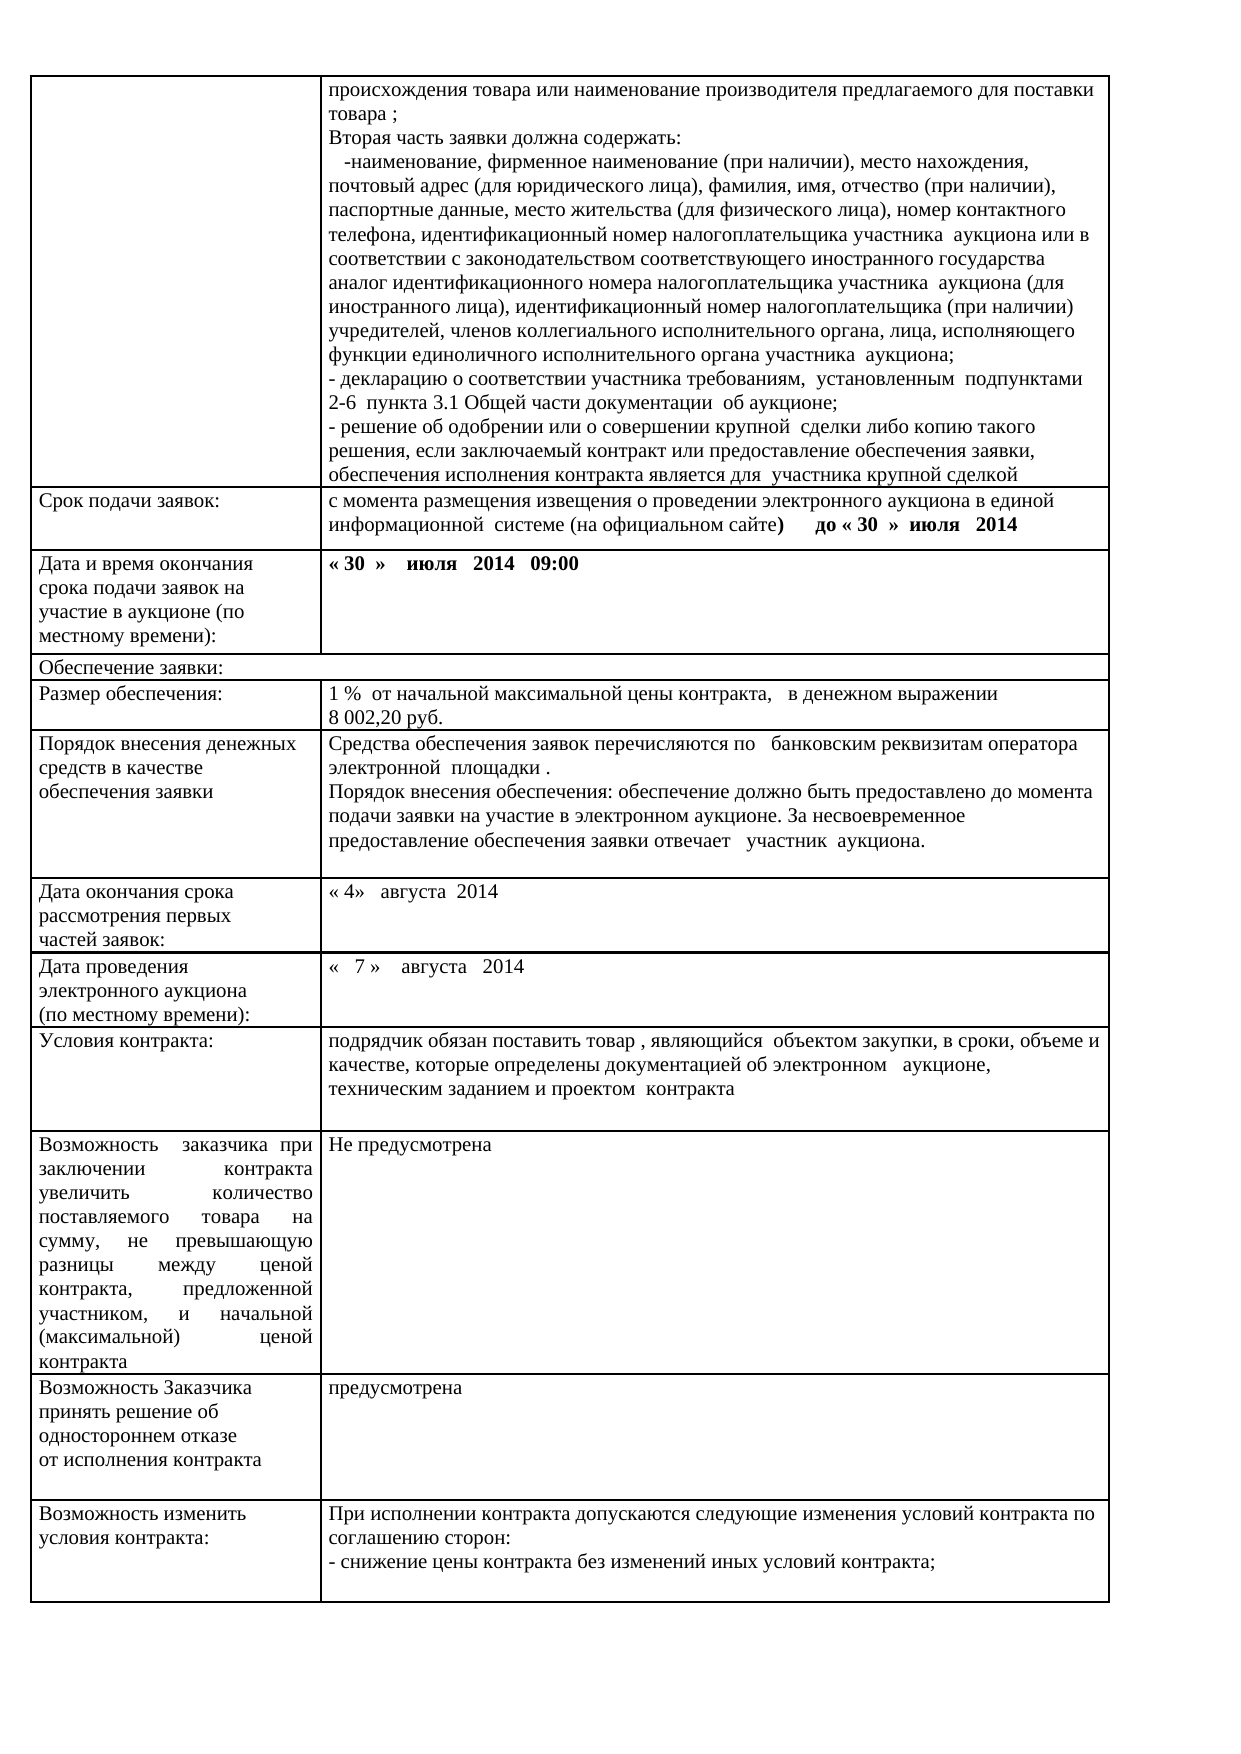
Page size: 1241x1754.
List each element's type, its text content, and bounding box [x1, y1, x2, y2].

table_cell Размер обеспечения: [32, 681, 320, 729]
table_cell Обеспечение заявки: [32, 655, 1108, 679]
table_cell Дата и время окончания срока подачи заявок на участие в аукционе (по местному времени): [32, 551, 320, 653]
table_cell Возможность изменить условия контракта: [32, 1501, 320, 1601]
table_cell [322, 77, 1108, 486]
table_cell предусмотрена [322, 1375, 1108, 1499]
table_cell « 7 » августа 2014 [322, 954, 1108, 1026]
table_cell Дата окончания срока рассмотрения первых частей заявок: [32, 879, 320, 951]
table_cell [32, 77, 320, 486]
table_cell Средства обеспечения заявок перечисляются по банковским реквизитам оператора электронной площадки . Порядок внесения обеспечения: обеспечение должно быть предоставлено до момента подачи заявки на участие в электронном аукционе. За несвоевременное предоставление обеспечения заявки отвечает участник аукциона. [322, 731, 1108, 877]
table_cell Возможность Заказчика принять решение об одностороннем отказе от исполнения контракта [32, 1375, 320, 1499]
table_cell подрядчик обязан поставить товар , являющийся объектом закупки, в сроки, объеме и качестве, которые определены документацией об электронном аукционе, техническим заданием и проектом контракта [322, 1028, 1108, 1130]
table_cell « 30 » июля 2014 09:00 [322, 551, 1108, 653]
table_cell Порядок внесения денежных средств в качестве обеспечения заявки [32, 731, 320, 877]
table_cell 1 % от начальной максимальной цены контракта, в денежном выражении 8 002,20 руб. [322, 681, 1108, 729]
table_cell Условия контракта: [32, 1028, 320, 1130]
table_cell Срок подачи заявок: [32, 488, 320, 549]
table_cell Возможность заказчика при заключении контракта увеличить количество поставляемого товара на сумму, не превышающую разницы между ценой контракта, предложенной участником, и начальной (максимальной) ценой контракта [32, 1132, 320, 1373]
table_cell с момента размещения извещения о проведении электронного аукциона в единой информационной системе (на официальном сайте) до « 30 » июля 2014 [322, 488, 1108, 549]
table_cell « 4» августа 2014 [322, 879, 1108, 951]
table_cell Не предусмотрена [322, 1132, 1108, 1373]
table_cell Дата проведения электронного аукциона (по местному времени): [32, 954, 320, 1026]
table_cell При исполнении контракта допускаются следующие изменения условий контракта по соглашению сторон: - снижение цены контракта без изменений иных условий контракта; [322, 1501, 1108, 1601]
